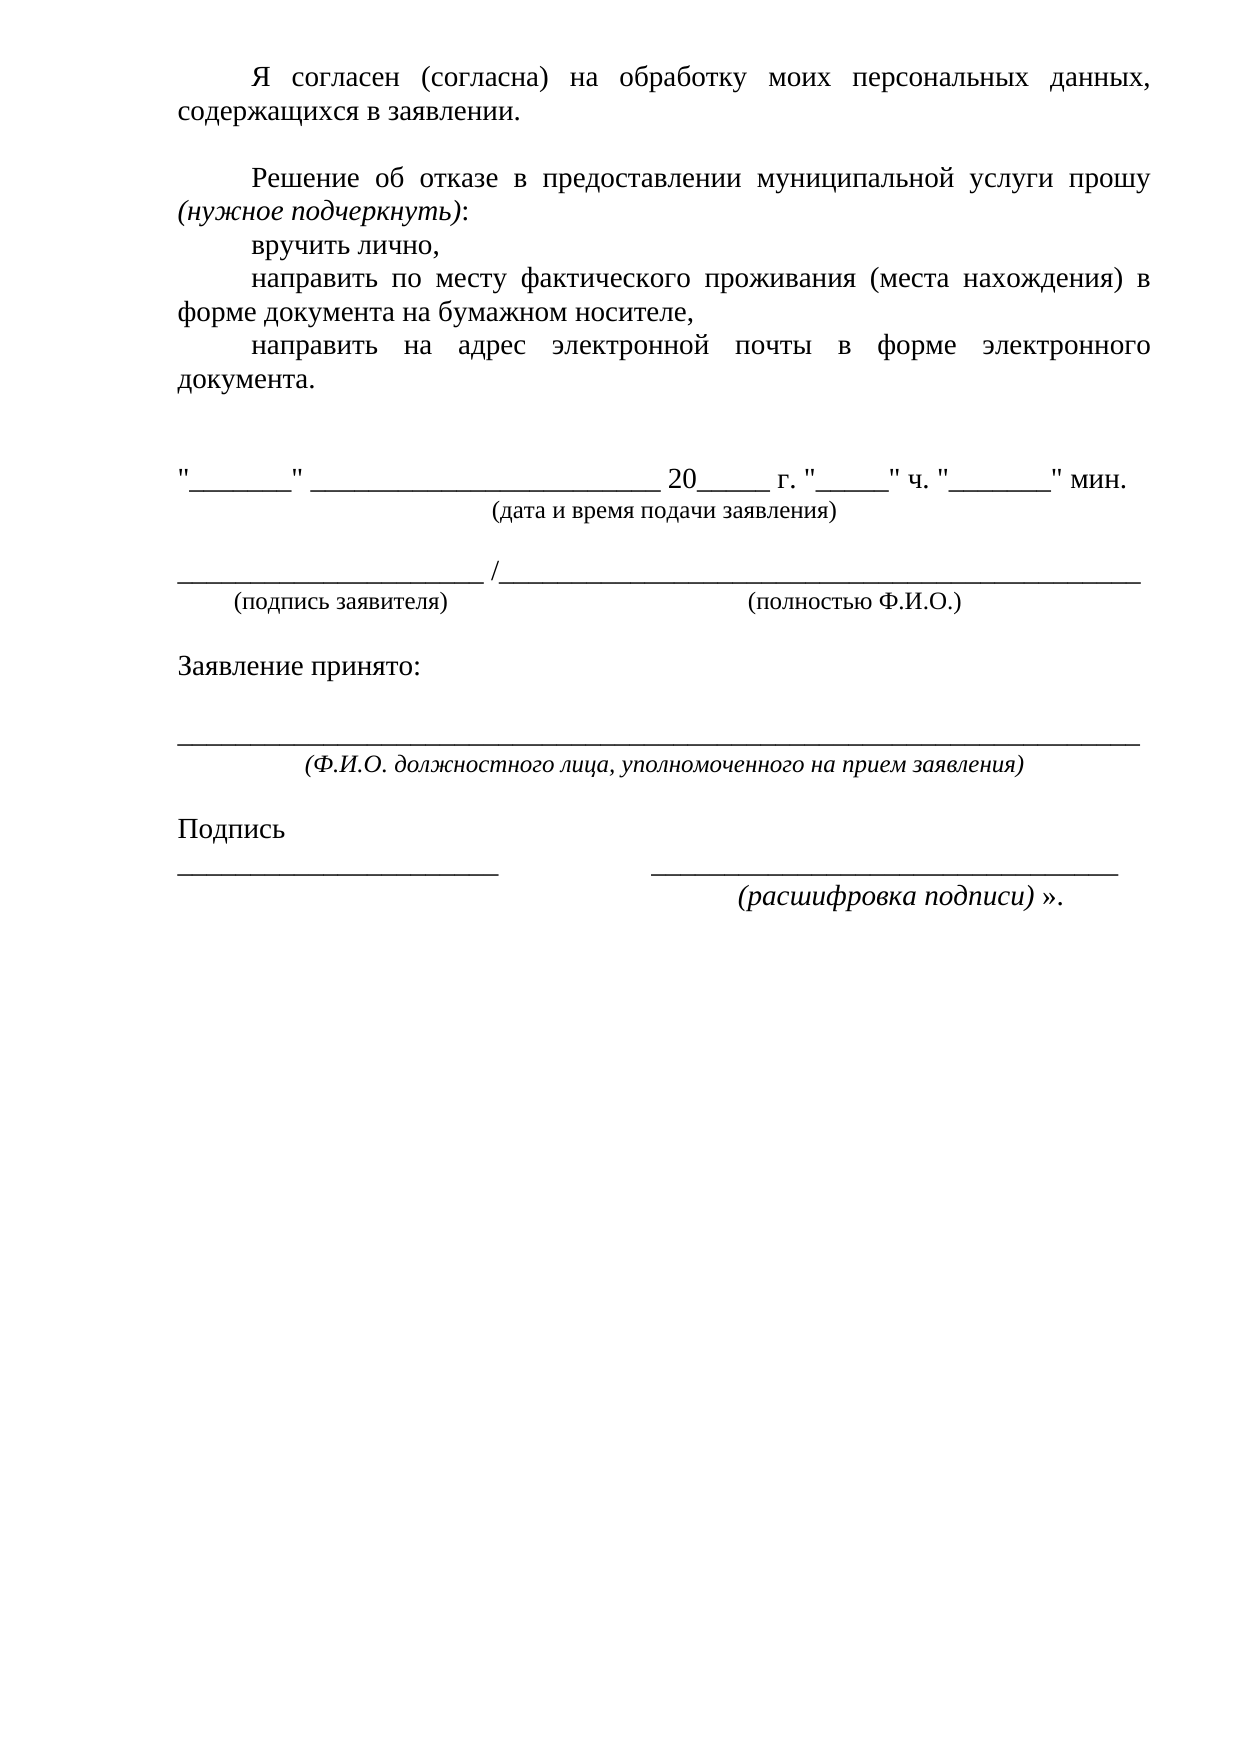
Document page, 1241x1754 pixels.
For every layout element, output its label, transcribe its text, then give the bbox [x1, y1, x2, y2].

text Подпись [177, 811, 1152, 845]
text Заявление принято: [177, 648, 1152, 682]
text (расшифровка подписи) ». [650, 878, 1152, 912]
text Я согласен (согласна) на обработку моих персональных данных, содержащихся в заявлении. [177, 59, 1152, 126]
text вручить лично, [177, 227, 1152, 260]
text (Ф.И.О. должностного лица, уполномоченного на прием заявления) [177, 749, 1152, 778]
text ______________________ ________________________________ [177, 845, 1152, 878]
text направить по месту фактического проживания (места нахождения) в форме документа на бумажном носителе, [177, 260, 1152, 327]
text "_______" ________________________ 20_____ г. "_____" ч. "_______" мин. [177, 462, 1152, 495]
text Решение об отказе в предоставлении муниципальной услуги прошу (нужное подчеркнуть): [177, 160, 1152, 227]
text _____________________ /____________________________________________ [177, 553, 1152, 586]
text направить на адрес электронной почты в форме электронного документа. [177, 327, 1152, 394]
text (дата и время подачи заявления) [177, 495, 1152, 524]
text (подпись заявителя) (полностью Ф.И.О.) [177, 586, 1152, 615]
text __________________________________________________________________ [177, 716, 1152, 749]
